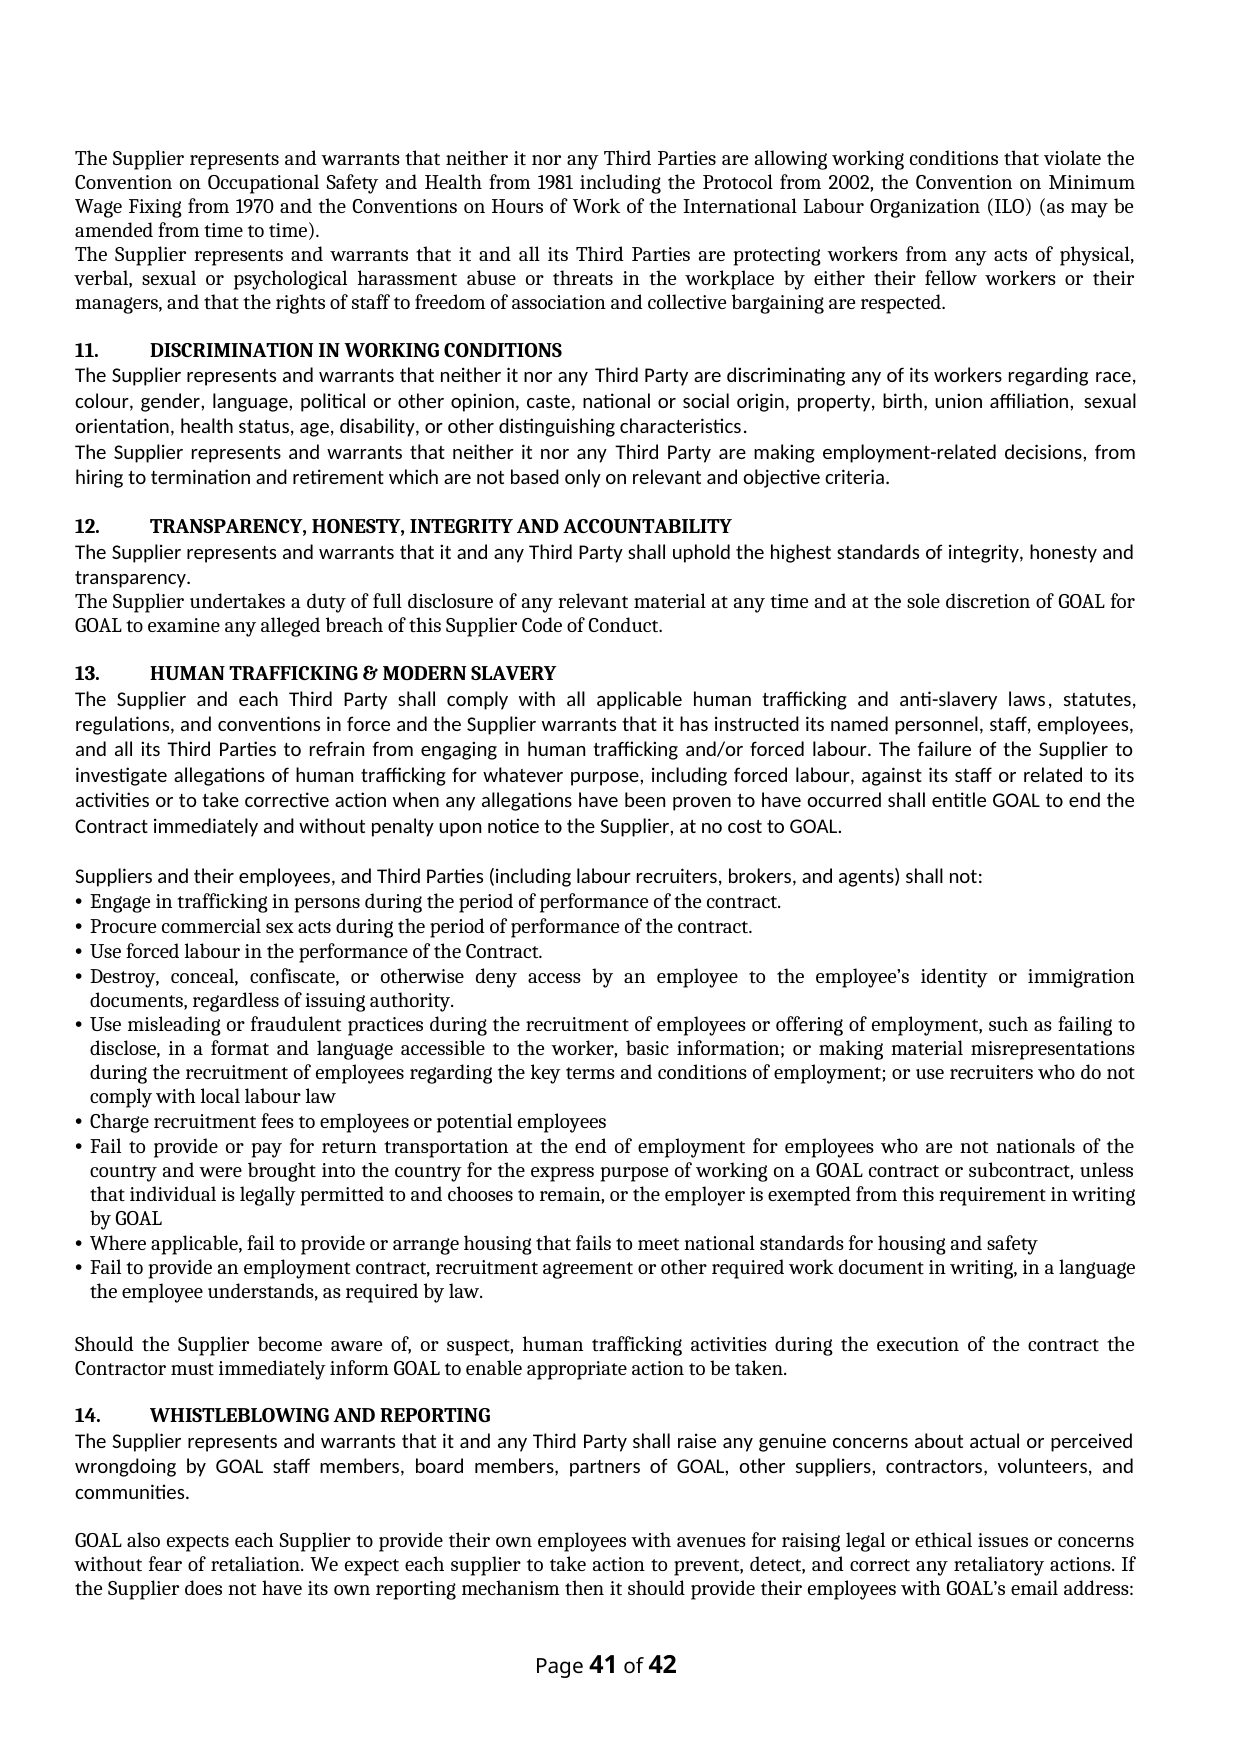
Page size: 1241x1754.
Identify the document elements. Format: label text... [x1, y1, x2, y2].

list The Supplier undertakes a duty of full disclosure of any relevant material at any time and at the sole discretion of GOAL for GOAL to examine any alleged breach of this Supplier Code of Conduct. [75, 590, 1137, 638]
text The Supplier represents and warrants that it and any Third Party shall raise any genuine concerns about actual or perceived wrongdoing by GOAL staff members, board members, partners of GOAL, other suppliers, contractors, volunteers, and communities. [75, 1428, 1137, 1504]
list TRANSPARENCY, HONESTY, INTEGRITY AND ACCOUNTABILITY [75, 515, 1137, 539]
list The Supplier represents and warrants that neither it nor any Third Party are discriminating any of its workers regarding race, colour, gender, language, political or other opinion, caste, national or social origin, property, birth, union affiliation, sexual orientation, health status, age, disability, or other distinguishing characteristics. [75, 363, 1137, 439]
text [75, 1528, 1137, 1600]
list HUMAN TRAFFICKING & MODERN SLAVERY [75, 662, 1137, 686]
text Should the Supplier become aware of, or suspect, human trafficking activities during the execution of the contract the Contractor must immediately inform GOAL to enable appropriate action to be taken. [75, 1332, 1137, 1380]
text Suppliers and their employees, and Third Parties (including labour recruiters, brokers, and agents) shall not: [75, 864, 1137, 889]
list DISCRIMINATION IN WORKING CONDITIONS [75, 339, 1137, 363]
list Fail to provide or pay for return transportation at the end of employment for employees who are not nationals of the country and were brought into the country for the express purpose of working on a GOAL contract or subcontract, unless that individual is legally permitted to and chooses to remain, or the employer is exempted from this requirement in writing by GOAL [75, 1134, 1137, 1230]
list The Supplier represents and warrants that it and all its Third Parties are protecting workers from any acts of physical, verbal, sexual or psychological harassment abuse or threats in the workplace by either their fellow workers or their managers, and that the rights of staff to freedom of association and collective bargaining are respected. [75, 243, 1137, 315]
list Use misleading or fraudulent practices during the recruitment of employees or offering of employment, such as failing to disclose, in a format and language accessible to the worker, basic information; or making material misrepresentations during the recruitment of employees regarding the key terms and conditions of employment; or use recruiters who do not comply with local labour law [75, 1012, 1137, 1109]
list The Supplier and each Third Party shall comply with all applicable human trafficking and anti-slavery laws, statutes, regulations, and conventions in force and the Supplier warrants that it has instructed its named personnel, staff, employees, and all its Third Parties to refrain from engaging in human trafficking and/or forced labour. The failure of the Supplier to investigate allegations of human trafficking for whatever purpose, including forced labour, against its staff or related to its activities or to take corrective action when any allegations have been proven to have occurred shall entitle GOAL to end the Contract immediately and without penalty upon notice to the Supplier, at no cost to GOAL. [75, 686, 1137, 838]
list Engage in trafficking in persons during the period of performance of the contract. [75, 889, 1137, 914]
list Charge recruitment fees to employees or potential employees [75, 1109, 1137, 1134]
list Fail to provide an employment contract, recruitment agreement or other required work document in writing, in a language the employee understands, as required by law. [75, 1255, 1137, 1304]
list The Supplier represents and warrants that neither it nor any Third Parties are allowing working conditions that violate the Convention on Occupational Safety and Health from 1981 including the Protocol from 2002, the Convention on Minimum Wage Fixing from 1970 and the Conventions on Hours of Work of the International Labour Organization (ILO) (as may be amended from time to time). [75, 147, 1137, 243]
list WHISTLEBLOWING AND REPORTING [75, 1404, 1137, 1428]
list Where applicable, fail to provide or arrange housing that fails to meet national standards for housing and safety [75, 1230, 1137, 1255]
list The Supplier represents and warrants that neither it nor any Third Party are making employment-related decisions, from hiring to termination and retirement which are not based only on relevant and objective criteria. [75, 439, 1137, 490]
list The Supplier represents and warrants that it and any Third Party shall uphold the highest standards of integrity, honesty and transparency. [75, 539, 1137, 590]
list Destroy, conceal, confiscate, or otherwise deny access by an employee to the employee’s identity or immigration documents, regardless of issuing authority. [75, 963, 1137, 1012]
list Use forced labour in the performance of the Contract. [75, 939, 1137, 963]
list Procure commercial sex acts during the period of performance of the contract. [75, 914, 1137, 939]
